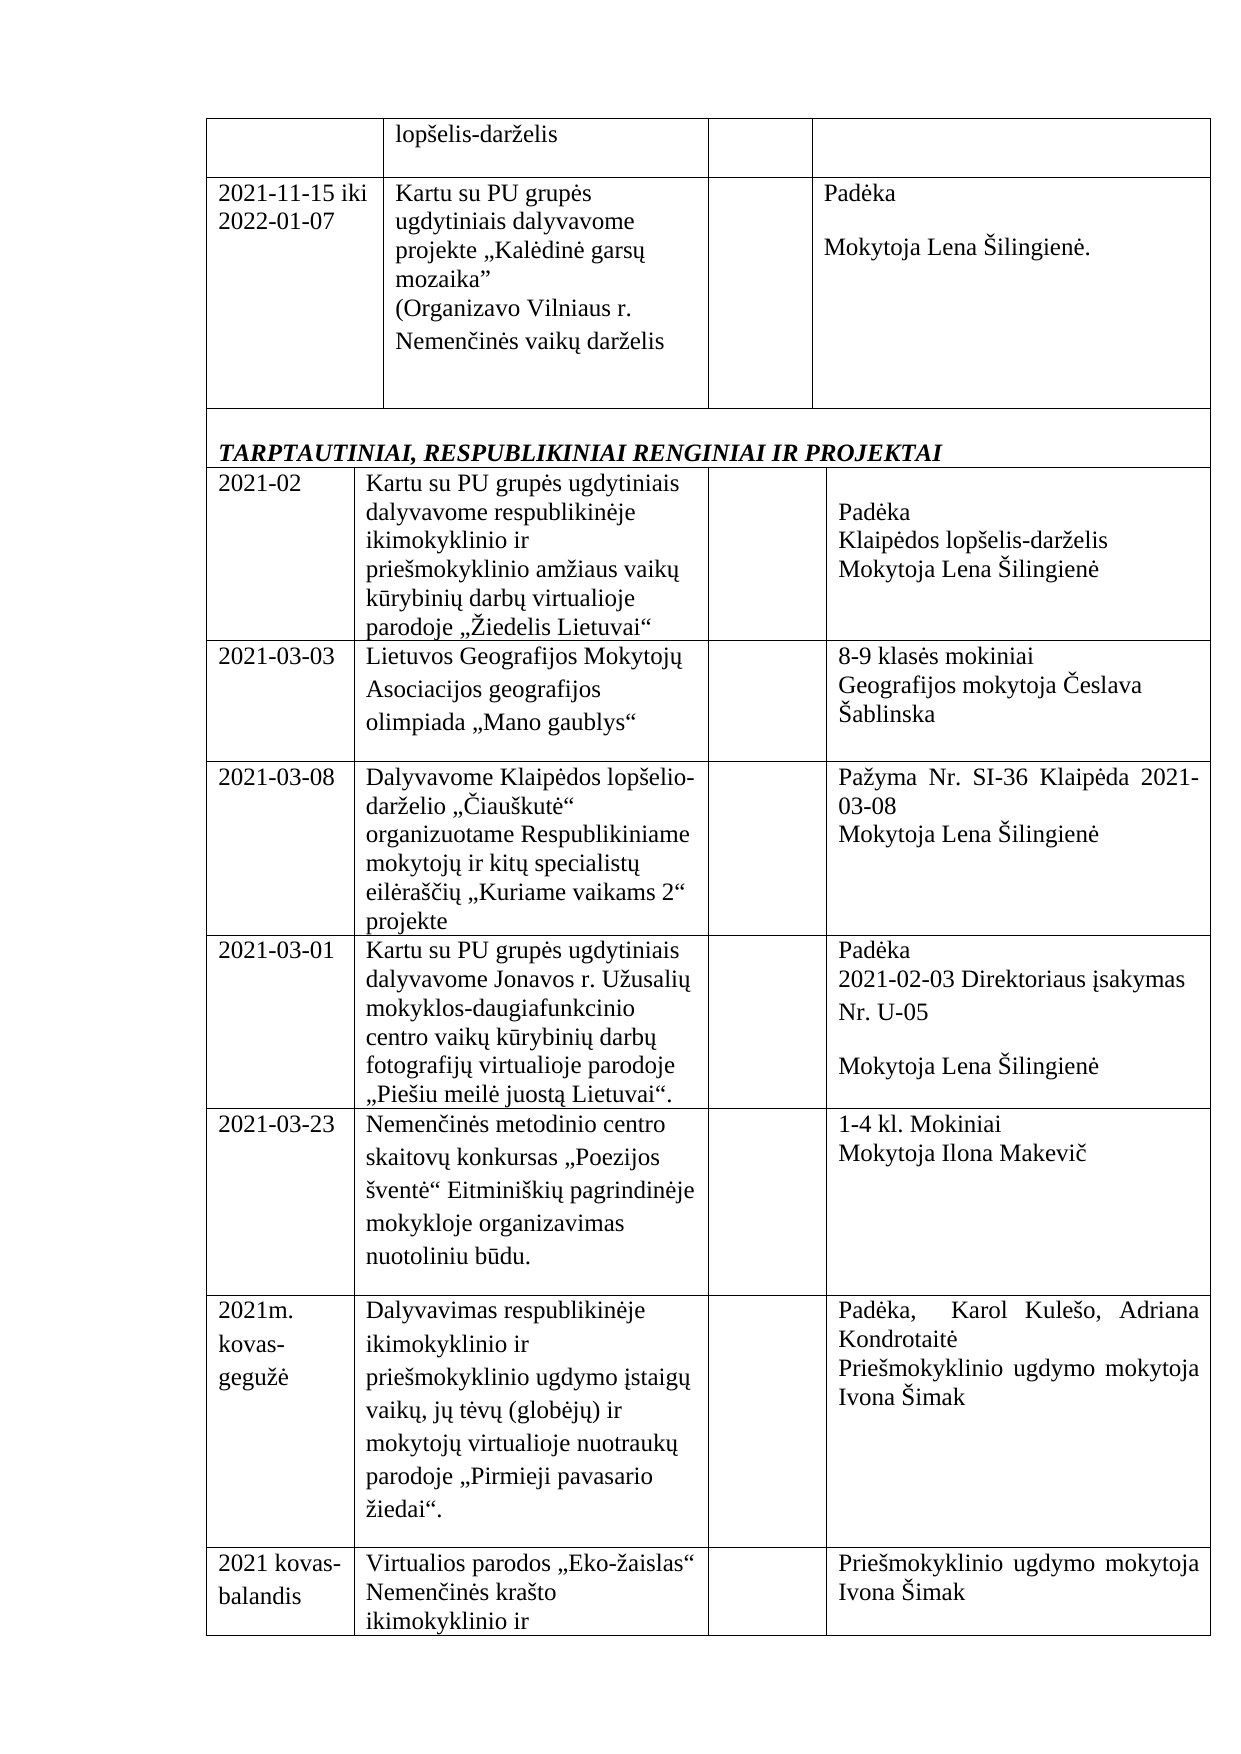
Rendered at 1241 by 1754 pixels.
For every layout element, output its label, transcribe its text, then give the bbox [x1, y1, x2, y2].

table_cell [355, 1548, 708, 1635]
table_cell 2021-11-15 iki 2022-01-07 [207, 178, 383, 408]
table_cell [207, 119, 383, 177]
table_cell [709, 1109, 826, 1294]
table_cell Kartu su PU grupės ugdytiniais dalyvavome projekte „Kalėdinė garsų mozaika” (Organizavo Vilniaus r. Nemenčinės vaikų darželis [384, 178, 708, 408]
table_cell Padėka Klaipėdos lopšelis-darželis Mokytoja Lena Šilingienė [827, 468, 1210, 640]
table_cell Lietuvos Geografijos Mokytojų Asociacijos geografijos olimpiada „Mano gaublys“ [355, 641, 708, 761]
table_cell 2021-03-03 [207, 641, 354, 761]
table_cell [709, 936, 826, 1108]
table_cell Padėka, Karol Kulešo, Adriana Kondrotaitė Priešmokyklinio ugdymo mokytoja Ivona Šimak [827, 1296, 1210, 1547]
table_cell Padėka 2021-02-03 Direktoriaus įsakymas Nr. U-05 Mokytoja Lena Šilingienė [827, 936, 1210, 1108]
table_cell 2021m. kovas- gegužė [207, 1296, 354, 1547]
table_cell TARPTAUTINIAI, RESPUBLIKINIAI RENGINIAI IR PROJEKTAI [207, 409, 1210, 467]
table_cell 2021-03-01 [207, 936, 354, 1108]
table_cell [384, 119, 708, 177]
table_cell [813, 119, 1210, 177]
table_cell [709, 641, 826, 761]
table_cell Dalyvavimas respublikinėje ikimokyklinio ir priešmokyklinio ugdymo įstaigų vaikų, jų tėvų (globėjų) ir mokytojų virtualioje nuotraukų parodoje „Pirmieji pavasario žiedai“. [355, 1296, 708, 1547]
table_cell 1-4 kl. Mokiniai Mokytoja Ilona Makevič [827, 1109, 1210, 1294]
table_cell Dalyvavome Klaipėdos lopšelio-darželio „Čiauškutė“ organizuotame Respublikiniame mokytojų ir kitų specialistų eilėraščių „Kuriame vaikams 2“ projekte [355, 762, 708, 934]
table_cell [827, 1548, 1210, 1635]
table_cell Nemenčinės metodinio centro skaitovų konkursas „Poezijos šventė“ Eitminiškių pagrindinėje mokykloje organizavimas nuotoliniu būdu. [355, 1109, 708, 1294]
table_cell 2021-02 [207, 468, 354, 640]
table_cell Kartu su PU grupės ugdytiniais dalyvavome Jonavos r. Užusalių mokyklos-daugiafunkcinio centro vaikų kūrybinių darbų fotografijų virtualioje parodoje „Piešiu meilė juostą Lietuvai“. [355, 936, 708, 1108]
table_cell Padėka Mokytoja Lena Šilingienė. [813, 178, 1210, 408]
table_cell 2021-03-23 [207, 1109, 354, 1294]
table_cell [207, 1548, 354, 1635]
table_cell 2021-03-08 [207, 762, 354, 934]
table_cell Pažyma Nr. SI-36 Klaipėda 2021-03-08 Mokytoja Lena Šilingienė [827, 762, 1210, 934]
table_cell Kartu su PU grupės ugdytiniais dalyvavome respublikinėje ikimokyklinio ir priešmokyklinio amžiaus vaikų kūrybinių darbų virtualioje parodoje „Žiedelis Lietuvai“ [355, 468, 708, 640]
table_cell [709, 762, 826, 934]
table_cell [709, 119, 812, 177]
table_cell [709, 468, 826, 640]
table_cell 8-9 klasės mokiniai Geografijos mokytoja Česlava Šablinska [827, 641, 1210, 761]
table_cell [709, 1548, 826, 1635]
table_cell [709, 178, 812, 408]
table_cell [709, 1296, 826, 1547]
